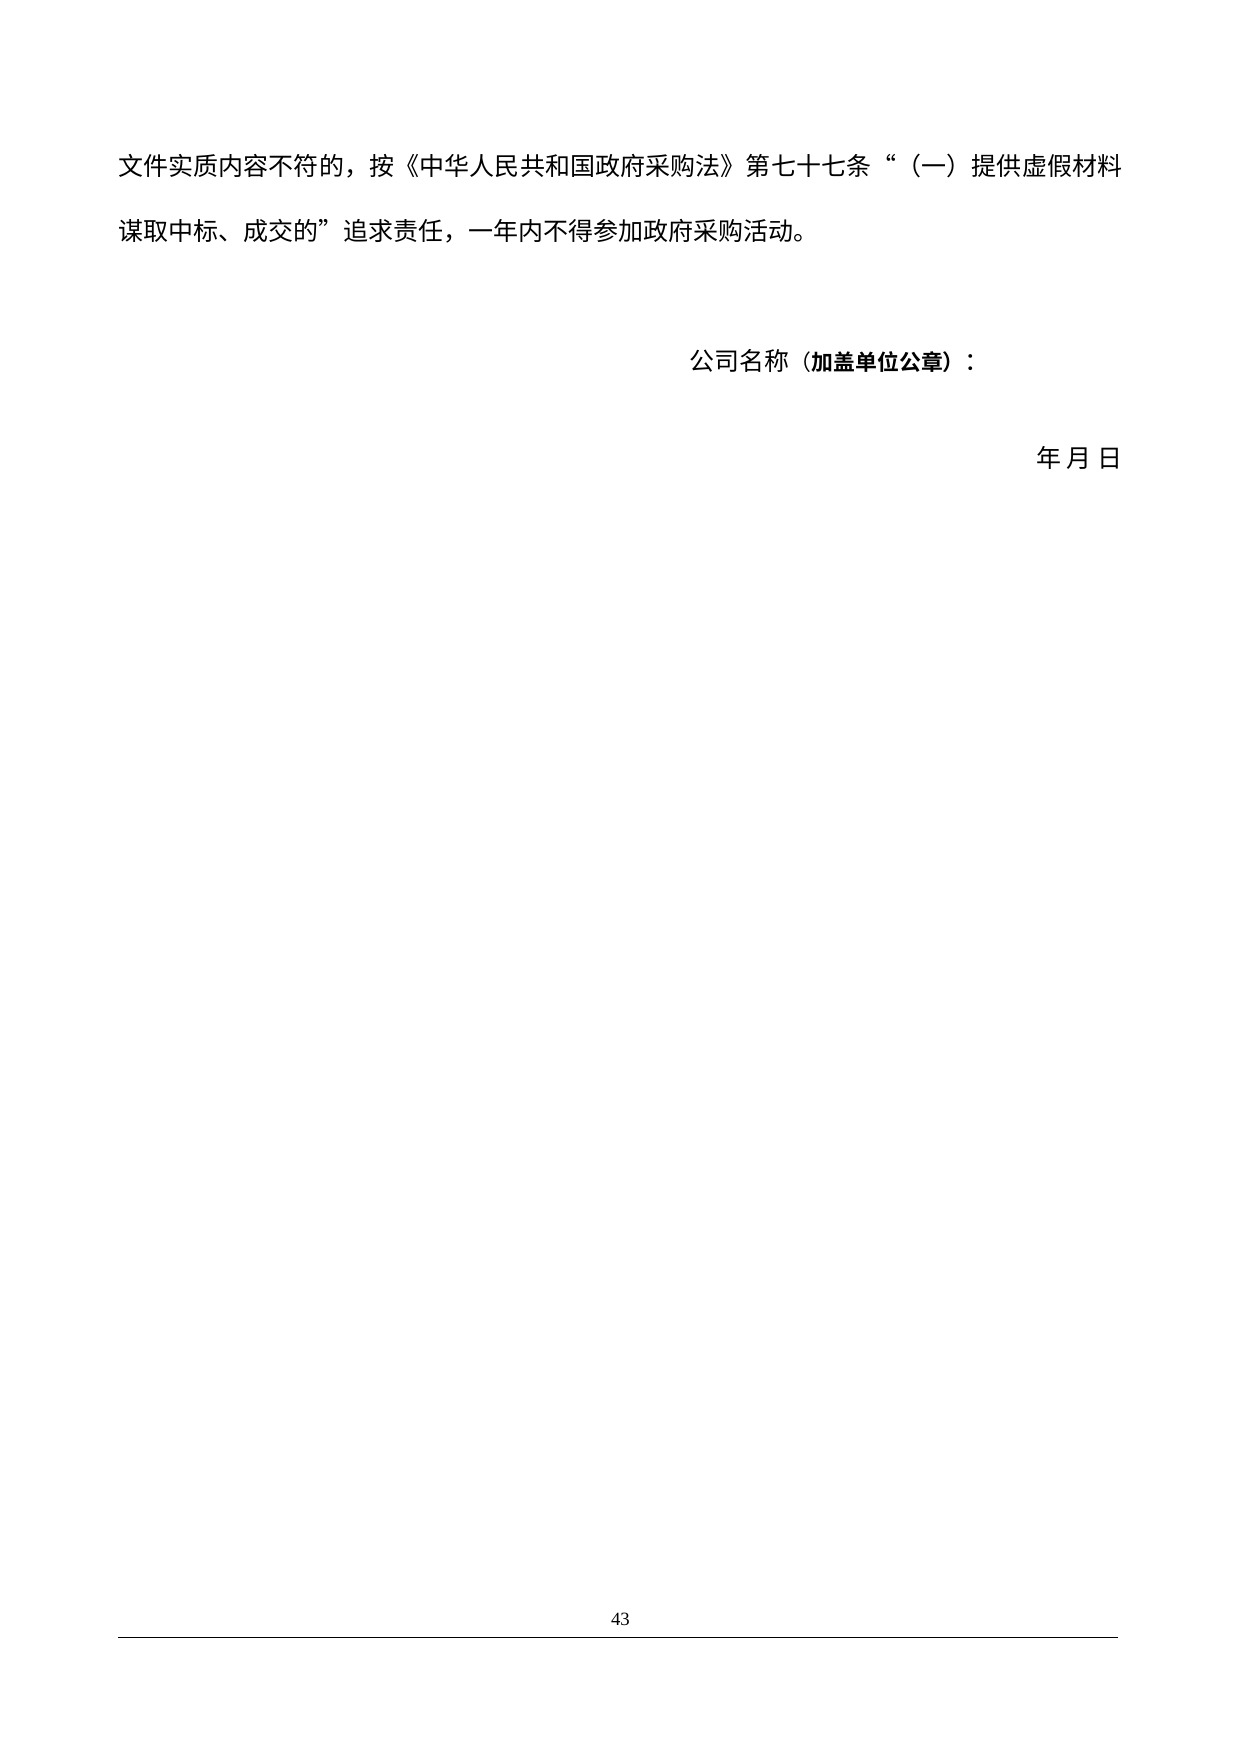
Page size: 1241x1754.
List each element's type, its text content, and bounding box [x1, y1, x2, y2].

text 年 月 日 [118, 424, 1122, 489]
text 公司名称（加盖单位公章）： [118, 327, 989, 392]
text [118, 132, 1122, 262]
